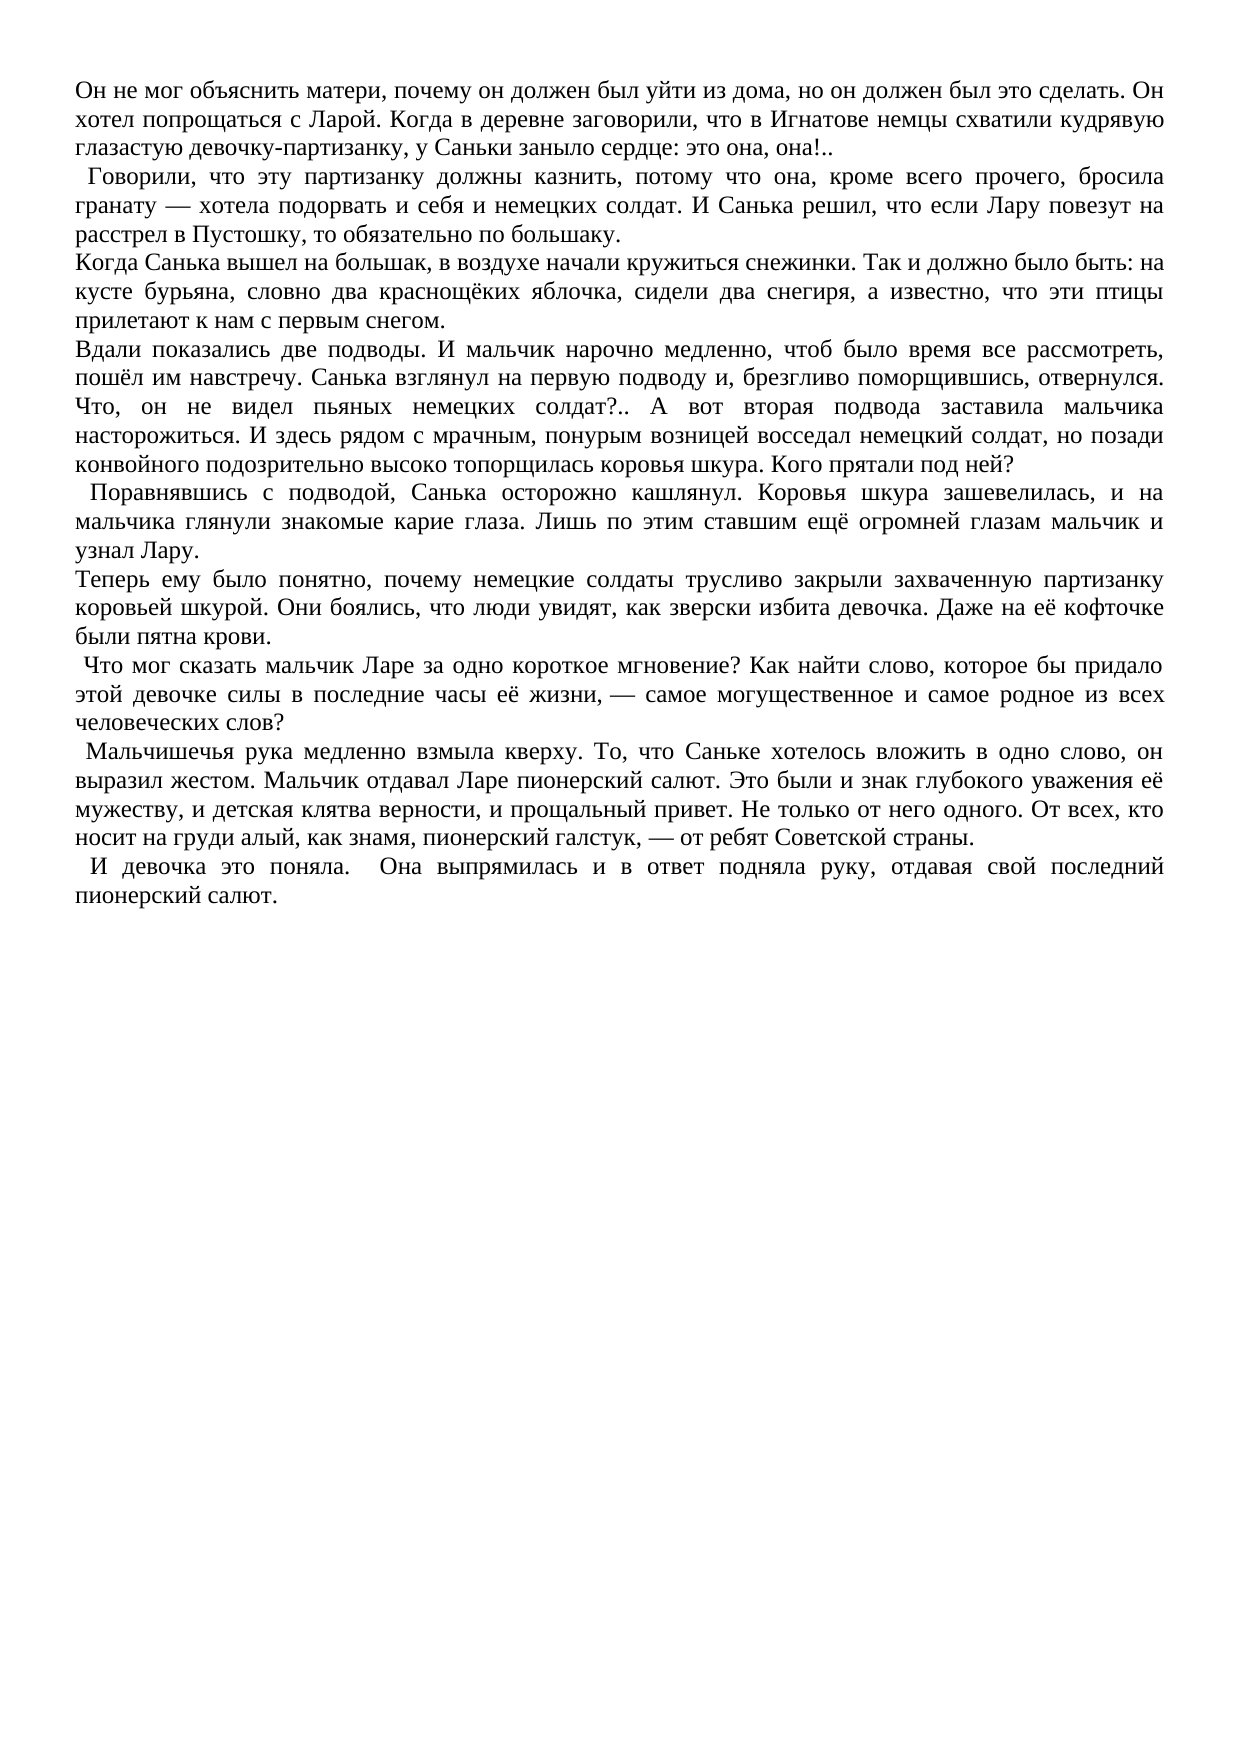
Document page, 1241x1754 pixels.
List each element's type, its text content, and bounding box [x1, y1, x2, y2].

text Теперь ему было понятно, почему немецкие солдаты трусливо закрыли захваченную партизанку коровьей шкурой. Они боялись, что люди увидят, как зверски избита девочка. Даже на её кофточке были пятна крови. [75, 564, 1165, 650]
text Мальчишечья рука медленно взмыла кверху. То, что Саньке хотелось вложить в одно слово, он выразил жестом. Мальчик отдавал Ларе пионерский салют. Это были и знак глубокого уважения её мужеству, и детская клятва верности, и прощальный привет. Не только от него одного. От всех, кто носит на груди алый, как знамя, пионерский галстук, — от ребят Советской страны. [75, 736, 1165, 851]
text Он не мог объяснить матери, почему он должен был уйти из дома, но он должен был это сделать. Он хотел попрощаться с Ларой. Когда в деревне заговорили, что в Игнатове немцы схватили кудрявую глазастую девочку-партизанку, у Саньки заныло сердце: это она, она!.. [75, 75, 1165, 161]
text Говорили, что эту партизанку должны казнить, потому что она, кроме всего прочего, бросила гранату — хотела подорвать и себя и немецких солдат. И Санька решил, что если Лару повезут на расстрел в Пустошку, то обязательно по большаку. [75, 161, 1165, 247]
text И девочка это поняла. Она выпрямилась и в ответ подняла руку, отдавая свой последний пионерский салют. [75, 851, 1165, 909]
text Что мог сказать мальчик Ларе за одно короткое мгновение? Как найти слово, которое бы придало этой девочке силы в последние часы её жизни, — самое могущественное и самое родное из всех человеческих слов? [75, 650, 1165, 736]
text Вдали показались две подводы. И мальчик нарочно медленно, чтоб было время все рассмотреть, пошёл им навстречу. Санька взглянул на первую подводу и, брезгливо поморщившись, отвернулся. Что, он не видел пьяных немецких солдат?.. А вот вторая подвода заставила мальчика насторожиться. И здесь рядом с мрачным, понурым возницей восседал немецкий солдат, но позади конвойного подозрительно высоко топорщилась коровья шкура. Кого прятали под ней? [75, 334, 1165, 477]
text Поравнявшись с подводой, Санька осторожно кашлянул. Коровья шкура зашевелилась, и на мальчика глянули знакомые карие глаза. Лишь по этим ставшим ещё огромней глазам мальчик и узнал Лару. [75, 477, 1165, 564]
text Когда Санька вышел на большак, в воздухе начали кружиться снежинки. Так и должно было быть: на кусте бурьяна, словно два краснощёких яблочка, сидели два снегиря, а известно, что эти птицы прилетают к нам с первым снегом. [75, 247, 1165, 334]
